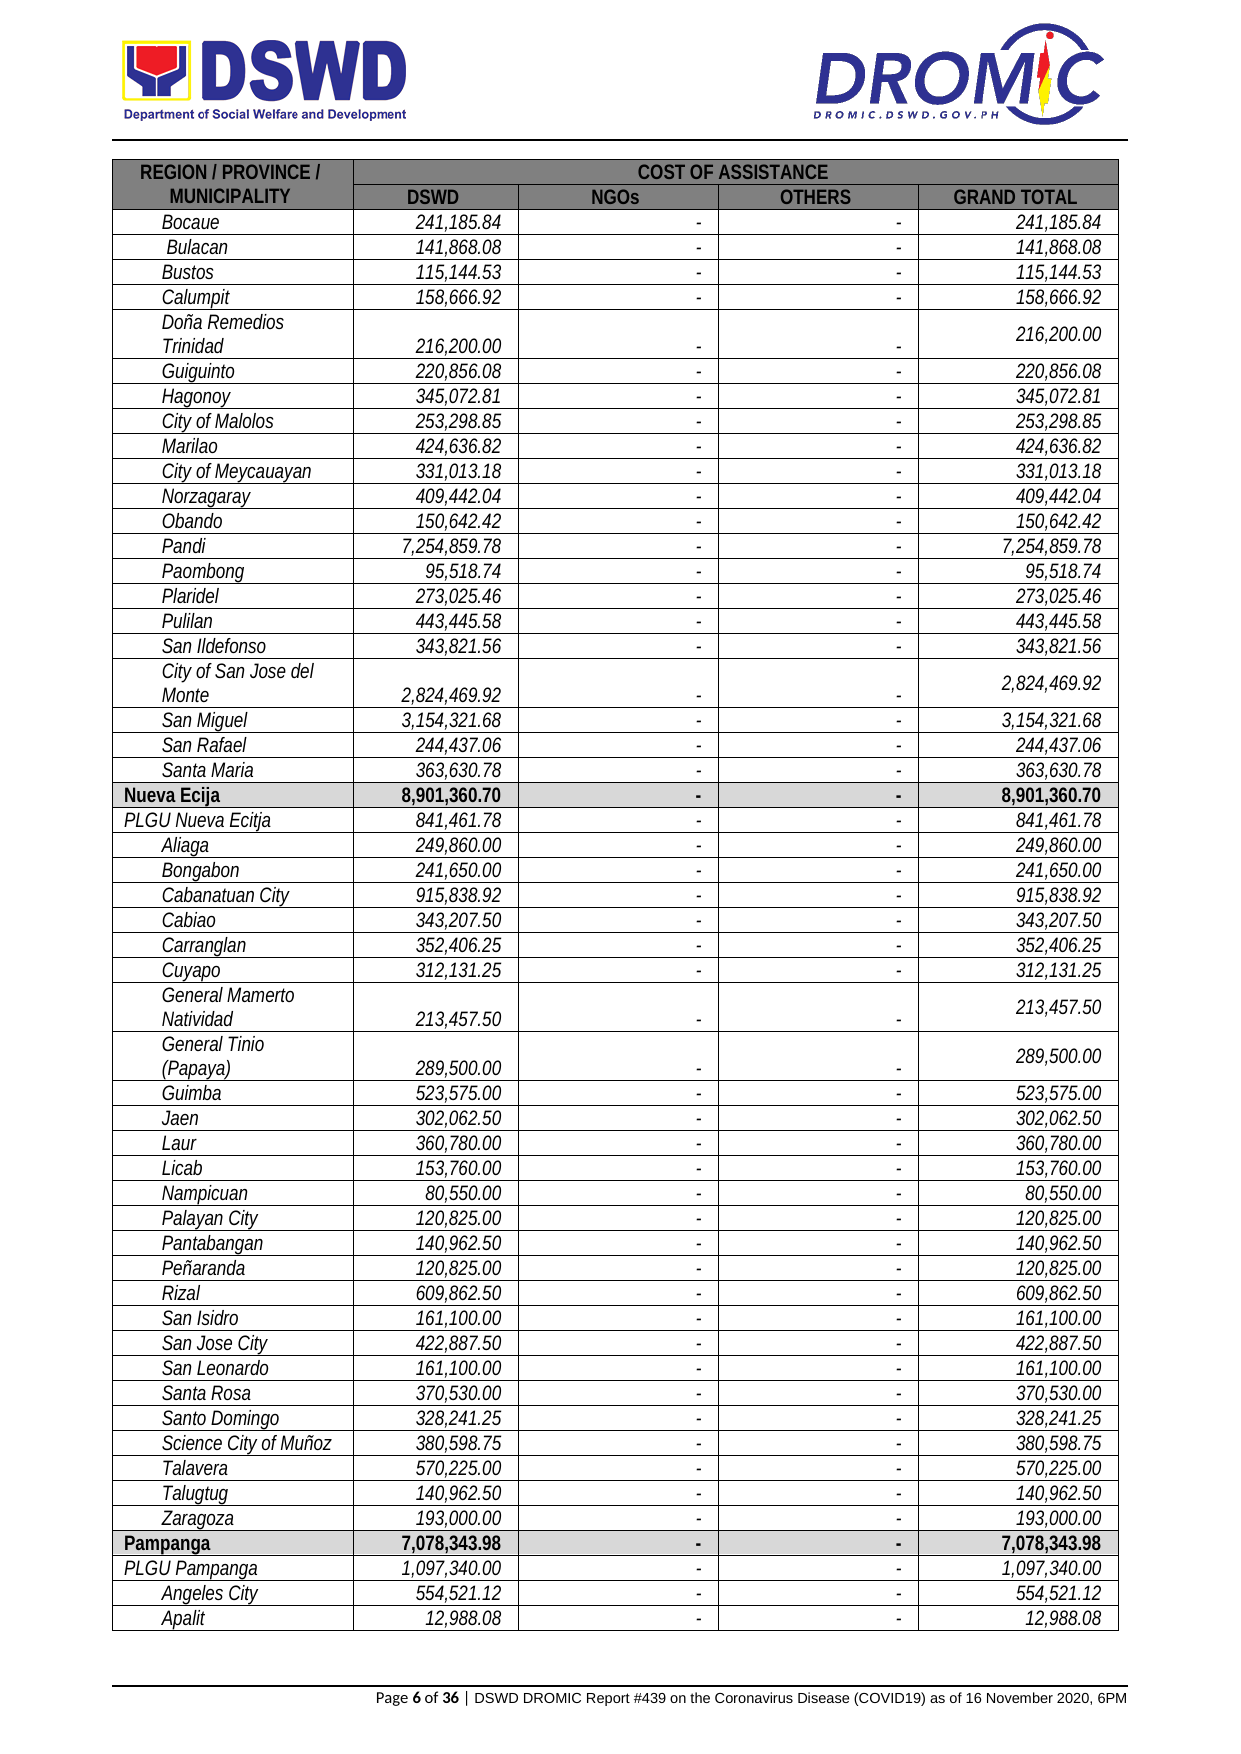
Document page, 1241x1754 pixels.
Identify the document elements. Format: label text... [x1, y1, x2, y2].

table_cell Zaragoza [150, 1506, 353, 1529]
table_cell - [519, 434, 718, 458]
table_cell Santa Rosa [150, 1381, 353, 1404]
table_cell 2,824,469.92 [354, 659, 518, 707]
table_cell [113, 1032, 150, 1079]
table_cell - [719, 733, 918, 757]
table_cell 244,437.06 [354, 733, 518, 757]
table_cell Santo Domingo [150, 1406, 353, 1429]
table_cell [113, 1431, 150, 1454]
table_cell 140,962.50 [354, 1231, 518, 1254]
table_cell Norzagaray [150, 484, 353, 508]
table_cell San Ildefonso [150, 634, 353, 658]
table_cell 443,445.58 [919, 609, 1118, 633]
table_cell General Mamerto Natividad [150, 983, 353, 1031]
table_cell 249,860.00 [919, 833, 1118, 857]
table_cell - [719, 1456, 918, 1479]
table_cell Bongabon [150, 858, 353, 882]
table_cell [113, 484, 150, 508]
table_cell - [519, 983, 718, 1031]
table_cell [113, 933, 150, 957]
table_cell 7,078,343.98 [919, 1531, 1118, 1554]
table_cell Bocaue [150, 210, 353, 234]
table_cell City of Malolos [150, 409, 353, 433]
table_cell 193,000.00 [354, 1506, 518, 1529]
table_cell - [719, 1081, 918, 1104]
table_cell [113, 858, 150, 882]
table_cell Cabanatuan City [150, 883, 353, 907]
table_cell General Tinio (Papaya) [150, 1032, 353, 1079]
table_cell 140,962.50 [919, 1231, 1118, 1254]
table_cell - [519, 634, 718, 658]
table_cell 12,988.08 [919, 1606, 1118, 1629]
table_cell - [719, 1181, 918, 1204]
table_cell - [719, 883, 918, 907]
table_cell 360,780.00 [354, 1131, 518, 1154]
table_cell 370,530.00 [354, 1381, 518, 1404]
table_cell [113, 1231, 150, 1254]
table_cell Paombong [150, 559, 353, 583]
table_cell [113, 359, 150, 383]
table_cell 328,241.25 [919, 1406, 1118, 1429]
table_cell - [519, 1581, 718, 1604]
table_cell 161,100.00 [354, 1306, 518, 1329]
table_cell San Isidro [150, 1306, 353, 1329]
table_cell Santa Maria [150, 758, 353, 782]
table_cell - [719, 833, 918, 857]
table_cell - [719, 1306, 918, 1329]
table_cell - [719, 634, 918, 658]
table_cell Science City of Muñoz [150, 1431, 353, 1454]
table_cell 554,521.12 [354, 1581, 518, 1604]
table_cell Laur [150, 1131, 353, 1154]
table_cell 253,298.85 [354, 409, 518, 433]
table_cell [113, 1131, 150, 1154]
table_cell 7,078,343.98 [354, 1531, 518, 1554]
table_cell 120,825.00 [354, 1256, 518, 1279]
table_cell - [719, 235, 918, 259]
table_cell 120,825.00 [919, 1256, 1118, 1279]
table_cell Talavera [150, 1456, 353, 1479]
table_cell [113, 659, 150, 707]
table_cell 312,131.25 [919, 958, 1118, 982]
table_cell [113, 1281, 150, 1304]
table_cell Rizal [150, 1281, 353, 1304]
table_cell - [519, 534, 718, 558]
table_cell [113, 534, 150, 558]
table_cell Palayan City [150, 1206, 353, 1229]
table_cell [113, 1081, 150, 1104]
table_cell Doña Remedios Trinidad [150, 310, 353, 358]
table_cell 141,868.08 [919, 235, 1118, 259]
table_cell - [719, 1581, 918, 1604]
table_cell - [719, 409, 918, 433]
table_cell - [519, 1331, 718, 1354]
table_cell - [719, 609, 918, 633]
table_cell - [519, 1306, 718, 1329]
table_cell - [719, 659, 918, 707]
table_cell 120,825.00 [919, 1206, 1118, 1229]
table_cell Bustos [150, 260, 353, 284]
table_cell 140,962.50 [354, 1481, 518, 1504]
table_cell [113, 509, 150, 533]
table_cell 253,298.85 [919, 409, 1118, 433]
table_cell [113, 733, 150, 757]
table_cell 95,518.74 [354, 559, 518, 583]
table_cell 161,100.00 [919, 1306, 1118, 1329]
table_cell San Leonardo [150, 1356, 353, 1379]
table_cell 331,013.18 [354, 459, 518, 483]
table_cell 422,887.50 [354, 1331, 518, 1354]
table_cell City of Meycauayan [150, 459, 353, 483]
table_cell 424,636.82 [919, 434, 1118, 458]
table_cell [113, 958, 150, 982]
table_cell 153,760.00 [919, 1156, 1118, 1179]
table_cell - [719, 559, 918, 583]
table_cell 1,097,340.00 [919, 1556, 1118, 1579]
table_cell Angeles City [150, 1581, 353, 1604]
table_cell 2,824,469.92 [919, 659, 1118, 707]
table_cell 141,868.08 [354, 235, 518, 259]
table_cell - [719, 708, 918, 732]
table_cell - [719, 1231, 918, 1254]
table_cell - [719, 584, 918, 608]
table_cell [113, 758, 150, 782]
table_cell 140,962.50 [919, 1481, 1118, 1504]
table_cell 343,821.56 [919, 634, 1118, 658]
table_cell 380,598.75 [354, 1431, 518, 1454]
table_cell - [519, 384, 718, 408]
table_cell [113, 1581, 150, 1604]
table_cell - [519, 908, 718, 932]
table_cell [113, 1331, 150, 1354]
table_cell - [519, 958, 718, 982]
table_cell - [719, 310, 918, 358]
table_cell 80,550.00 [354, 1181, 518, 1204]
table_cell - [519, 1506, 718, 1529]
table_cell [113, 260, 150, 284]
table_cell - [519, 883, 718, 907]
table_cell Pandi [150, 534, 353, 558]
table_cell Nampicuan [150, 1181, 353, 1204]
table_cell - [719, 1556, 918, 1579]
table_cell - [719, 1356, 918, 1379]
table_cell 241,185.84 [354, 210, 518, 234]
table_cell - [519, 609, 718, 633]
table_cell - [719, 958, 918, 982]
table_cell 345,072.81 [354, 384, 518, 408]
table_cell 120,825.00 [354, 1206, 518, 1229]
table_header REGION / PROVINCE / MUNICIPALITY [113, 160, 353, 209]
table_cell [113, 708, 150, 732]
table_cell 273,025.46 [919, 584, 1118, 608]
table_cell 570,225.00 [354, 1456, 518, 1479]
table_cell DSWD [354, 185, 518, 209]
table_cell PLGU Nueva Ecitja [113, 808, 353, 832]
table_cell - [719, 808, 918, 832]
table_cell Obando [150, 509, 353, 533]
table_cell - [519, 210, 718, 234]
table_cell - [719, 534, 918, 558]
table_cell 302,062.50 [354, 1106, 518, 1129]
picture [781, 23, 1133, 125]
table_cell - [519, 1431, 718, 1454]
table_cell 8,901,360.70 [354, 783, 518, 807]
table_cell 150,642.42 [354, 509, 518, 533]
table_cell 915,838.92 [919, 883, 1118, 907]
table_cell Jaen [150, 1106, 353, 1129]
table_cell - [719, 1381, 918, 1404]
table_cell - [519, 310, 718, 358]
table_cell 312,131.25 [354, 958, 518, 982]
table_cell 409,442.04 [354, 484, 518, 508]
table_cell Talugtug [150, 1481, 353, 1504]
table_cell Bulacan [150, 235, 353, 259]
table_cell 331,013.18 [919, 459, 1118, 483]
table_cell 158,666.92 [919, 285, 1118, 309]
table_cell 7,254,859.78 [354, 534, 518, 558]
table_cell 328,241.25 [354, 1406, 518, 1429]
table_cell 424,636.82 [354, 434, 518, 458]
table_cell 345,072.81 [919, 384, 1118, 408]
table_cell 1,097,340.00 [354, 1556, 518, 1579]
table_cell [113, 1181, 150, 1204]
table_cell - [519, 1131, 718, 1154]
table_cell 3,154,321.68 [919, 708, 1118, 732]
table_cell 915,838.92 [354, 883, 518, 907]
table_cell Calumpit [150, 285, 353, 309]
table_cell [113, 210, 150, 234]
table_cell 161,100.00 [354, 1356, 518, 1379]
table_cell 115,144.53 [919, 260, 1118, 284]
table_cell [113, 409, 150, 433]
table_cell San Miguel [150, 708, 353, 732]
table_cell Pampanga [113, 1531, 353, 1554]
table_cell 115,144.53 [354, 260, 518, 284]
table_cell - [519, 484, 718, 508]
table_cell - [719, 260, 918, 284]
table_cell - [519, 733, 718, 757]
table_cell - [519, 1356, 718, 1379]
table_cell - [719, 983, 918, 1031]
table_cell - [719, 933, 918, 957]
table_cell Guiguinto [150, 359, 353, 383]
table_cell - [719, 1206, 918, 1229]
table_cell - [519, 409, 718, 433]
table_cell - [719, 1256, 918, 1279]
table_cell - [719, 1531, 918, 1554]
table_cell San Rafael [150, 733, 353, 757]
table_cell [113, 634, 150, 658]
table_cell - [719, 1406, 918, 1429]
table_cell [113, 609, 150, 633]
table_cell - [519, 359, 718, 383]
table_cell - [519, 1556, 718, 1579]
table_cell 343,207.50 [919, 908, 1118, 932]
table_cell Pantabangan [150, 1231, 353, 1254]
table_cell 7,254,859.78 [919, 534, 1118, 558]
table_cell - [519, 1281, 718, 1304]
table_cell - [719, 1156, 918, 1179]
table_cell 363,630.78 [919, 758, 1118, 782]
table_cell Pulilan [150, 609, 353, 633]
picture [112, 37, 416, 125]
table_cell [113, 459, 150, 483]
table_cell 380,598.75 [919, 1431, 1118, 1454]
table_cell - [519, 1456, 718, 1479]
table_header COST OF ASSISTANCE [354, 160, 1118, 184]
table_cell - [519, 1606, 718, 1629]
table_cell 153,760.00 [354, 1156, 518, 1179]
table_cell Guimba [150, 1081, 353, 1104]
table_cell 220,856.08 [354, 359, 518, 383]
table_cell - [519, 1231, 718, 1254]
table_cell [113, 1381, 150, 1404]
table_cell 443,445.58 [354, 609, 518, 633]
table_cell 422,887.50 [919, 1331, 1118, 1354]
table_cell - [519, 509, 718, 533]
table_cell - [719, 1506, 918, 1529]
table_cell - [719, 758, 918, 782]
table_cell - [519, 1406, 718, 1429]
table_cell City of San Jose del Monte [150, 659, 353, 707]
table_cell 302,062.50 [919, 1106, 1118, 1129]
table_cell 363,630.78 [354, 758, 518, 782]
table_cell 244,437.06 [919, 733, 1118, 757]
table_cell - [519, 758, 718, 782]
table_cell 409,442.04 [919, 484, 1118, 508]
table_cell 841,461.78 [919, 808, 1118, 832]
table_cell 158,666.92 [354, 285, 518, 309]
table_cell [113, 833, 150, 857]
table_cell 241,185.84 [919, 210, 1118, 234]
table_cell - [519, 808, 718, 832]
table_cell - [719, 908, 918, 932]
table_cell 289,500.00 [354, 1032, 518, 1079]
table_cell [113, 1456, 150, 1479]
table_cell - [519, 260, 718, 284]
table_cell 216,200.00 [919, 310, 1118, 358]
table_cell - [519, 1481, 718, 1504]
table_cell - [519, 559, 718, 583]
table_cell PLGU Pampanga [113, 1556, 353, 1579]
table_cell - [719, 484, 918, 508]
table_cell - [519, 584, 718, 608]
table_cell 241,650.00 [919, 858, 1118, 882]
table_cell 80,550.00 [919, 1181, 1118, 1204]
table_cell - [519, 459, 718, 483]
table_cell 95,518.74 [919, 559, 1118, 583]
table_cell [113, 983, 150, 1031]
table_cell [113, 1356, 150, 1379]
table_cell - [719, 1606, 918, 1629]
table_cell 3,154,321.68 [354, 708, 518, 732]
table_cell [113, 908, 150, 932]
table_cell 150,642.42 [919, 509, 1118, 533]
table_cell [113, 883, 150, 907]
table_cell - [519, 933, 718, 957]
table_cell 841,461.78 [354, 808, 518, 832]
table_cell 213,457.50 [919, 983, 1118, 1031]
table_cell - [719, 783, 918, 807]
table_cell 220,856.08 [919, 359, 1118, 383]
table_cell [113, 1156, 150, 1179]
table_cell Apalit [150, 1606, 353, 1629]
table_cell [113, 434, 150, 458]
table_cell Nueva Ecija [113, 783, 353, 807]
table_cell - [519, 708, 718, 732]
table_cell Licab [150, 1156, 353, 1179]
table_cell - [519, 1156, 718, 1179]
table_cell - [519, 1256, 718, 1279]
table_cell 523,575.00 [354, 1081, 518, 1104]
table_cell - [719, 1032, 918, 1079]
table_cell - [519, 1106, 718, 1129]
table_cell - [519, 1531, 718, 1554]
table_cell 523,575.00 [919, 1081, 1118, 1104]
table_cell - [719, 1431, 918, 1454]
table_cell 8,901,360.70 [919, 783, 1118, 807]
table_cell Plaridel [150, 584, 353, 608]
table_cell - [519, 1181, 718, 1204]
table_cell Aliaga [150, 833, 353, 857]
table_cell [113, 1506, 150, 1529]
table_cell [113, 310, 150, 358]
table_cell - [719, 359, 918, 383]
table_cell [113, 1406, 150, 1429]
table_cell Peñaranda [150, 1256, 353, 1279]
table_cell - [719, 434, 918, 458]
table_cell OTHERS [719, 185, 918, 209]
table_cell GRAND TOTAL [919, 185, 1118, 209]
table_cell [113, 1481, 150, 1504]
table_cell [113, 235, 150, 259]
table_cell [113, 1256, 150, 1279]
table_cell 273,025.46 [354, 584, 518, 608]
table_cell San Jose City [150, 1331, 353, 1354]
table_cell 193,000.00 [919, 1506, 1118, 1529]
table_cell Marilao [150, 434, 353, 458]
table_cell - [519, 1032, 718, 1079]
table_cell [113, 384, 150, 408]
table_cell 370,530.00 [919, 1381, 1118, 1404]
table_cell [113, 1106, 150, 1129]
table_cell 161,100.00 [919, 1356, 1118, 1379]
table_cell 352,406.25 [919, 933, 1118, 957]
table_cell 12,988.08 [354, 1606, 518, 1629]
table_cell - [519, 235, 718, 259]
table_cell - [719, 1106, 918, 1129]
table_cell - [519, 1081, 718, 1104]
table_cell [113, 584, 150, 608]
table_cell 343,207.50 [354, 908, 518, 932]
table_cell - [719, 1281, 918, 1304]
table_cell 343,821.56 [354, 634, 518, 658]
table_cell [113, 559, 150, 583]
table_cell - [719, 285, 918, 309]
table_cell - [519, 858, 718, 882]
table_cell Cuyapo [150, 958, 353, 982]
table_cell - [519, 833, 718, 857]
table_cell - [519, 659, 718, 707]
table_cell 609,862.50 [354, 1281, 518, 1304]
table_cell - [719, 1481, 918, 1504]
table_cell 241,650.00 [354, 858, 518, 882]
table_cell Cabiao [150, 908, 353, 932]
table_cell 352,406.25 [354, 933, 518, 957]
table_cell 554,521.12 [919, 1581, 1118, 1604]
table_cell 570,225.00 [919, 1456, 1118, 1479]
table_cell 213,457.50 [354, 983, 518, 1031]
table_cell - [719, 384, 918, 408]
table_cell - [719, 509, 918, 533]
table_cell - [719, 1331, 918, 1354]
table_cell - [719, 858, 918, 882]
table_cell 216,200.00 [354, 310, 518, 358]
table_cell [113, 1606, 150, 1629]
table_cell Carranglan [150, 933, 353, 957]
table_cell - [719, 459, 918, 483]
table_cell - [519, 783, 718, 807]
table_cell [113, 285, 150, 309]
table_cell [113, 1306, 150, 1329]
table_cell Hagonoy [150, 384, 353, 408]
table_cell 609,862.50 [919, 1281, 1118, 1304]
table_cell - [719, 1131, 918, 1154]
table_cell - [519, 1381, 718, 1404]
table_cell NGOs [519, 185, 718, 209]
table_cell [113, 1206, 150, 1229]
table_cell 249,860.00 [354, 833, 518, 857]
table_cell - [519, 285, 718, 309]
table_cell - [719, 210, 918, 234]
table_cell - [519, 1206, 718, 1229]
table_cell 360,780.00 [919, 1131, 1118, 1154]
table_cell 289,500.00 [919, 1032, 1118, 1079]
